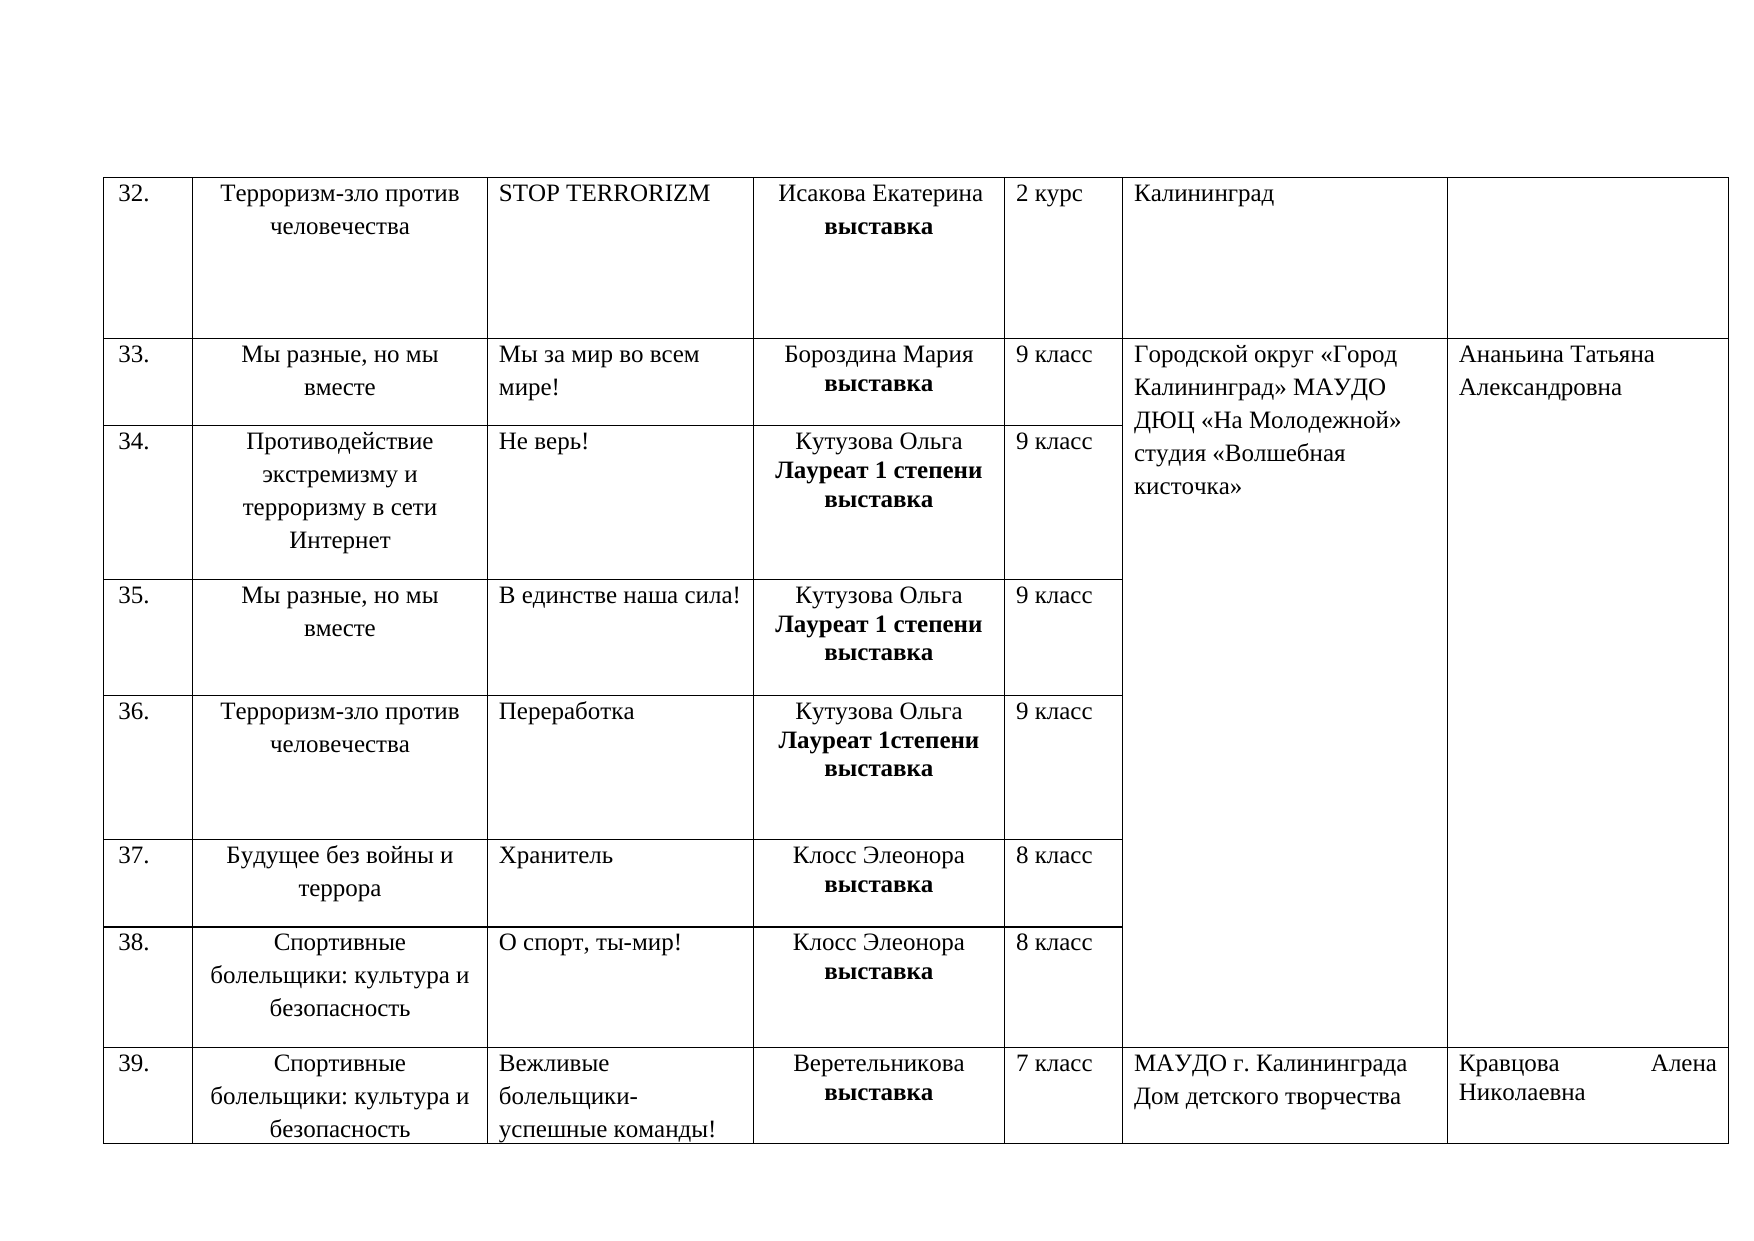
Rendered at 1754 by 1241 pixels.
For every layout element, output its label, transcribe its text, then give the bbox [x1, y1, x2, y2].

table_cell Переработка [488, 696, 753, 839]
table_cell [1123, 1048, 1447, 1143]
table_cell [754, 178, 1004, 338]
table_cell Кутузова Ольга Лауреат 1степени выставка [754, 696, 1004, 839]
table_cell В единстве наша сила! [488, 580, 753, 695]
table_cell Ананьина Татьяна Александровна [1448, 339, 1728, 1047]
table_cell [104, 1048, 192, 1143]
table_cell Городской округ «Город Калининград» МАУДО ДЮЦ «На Молодежной» студия «Волшебная кисточка» [1123, 339, 1447, 1047]
table_cell Бороздина Мария выставка [754, 339, 1004, 425]
table_cell 9 класс [1005, 426, 1122, 579]
table_cell Кутузова Ольга Лауреат 1 степени выставка [754, 580, 1004, 695]
table_cell [104, 696, 192, 839]
table_cell [104, 339, 192, 425]
table_cell STOP TERRORIZM [488, 178, 753, 338]
table_cell Терроризм-зло против человечества [193, 696, 487, 839]
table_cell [754, 1048, 1004, 1143]
table_cell [104, 426, 192, 579]
table_cell 8 класс [1005, 928, 1122, 1047]
table_cell 8 класс [1005, 840, 1122, 926]
table_cell 9 класс [1005, 696, 1122, 839]
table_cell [1123, 178, 1447, 338]
table_cell [1448, 178, 1728, 338]
table_cell Мы разные, но мы вместе [193, 339, 487, 425]
table_cell Будущее без войны и террора [193, 840, 487, 926]
table_cell Терроризм-зло против человечества [193, 178, 487, 338]
table_cell Не верь! [488, 426, 753, 579]
table_cell [104, 928, 192, 1047]
table_cell Мы за мир во всем мире! [488, 339, 753, 425]
table_cell 9 класс [1005, 580, 1122, 695]
table_cell Клосс Элеонора выставка [754, 928, 1004, 1047]
table_cell О спорт, ты-мир! [488, 928, 753, 1047]
table_cell Мы разные, но мы вместе [193, 580, 487, 695]
table_cell Клосс Элеонора выставка [754, 840, 1004, 926]
table_cell [104, 840, 192, 926]
table_cell [104, 178, 192, 338]
table_cell Хранитель [488, 840, 753, 926]
table_cell 7 класс [1005, 1048, 1122, 1143]
table_cell Спортивные болельщики: культура и безопасность [193, 928, 487, 1047]
table_cell 9 класс [1005, 339, 1122, 425]
table_cell 2 курс [1005, 178, 1122, 338]
table_cell [104, 580, 192, 695]
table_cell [1448, 1048, 1728, 1143]
table_cell Кутузова Ольга Лауреат 1 степени выставка [754, 426, 1004, 579]
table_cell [193, 1048, 487, 1143]
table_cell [488, 1048, 753, 1143]
table_cell Противодействие экстремизму и терроризму в сети Интернет [193, 426, 487, 579]
